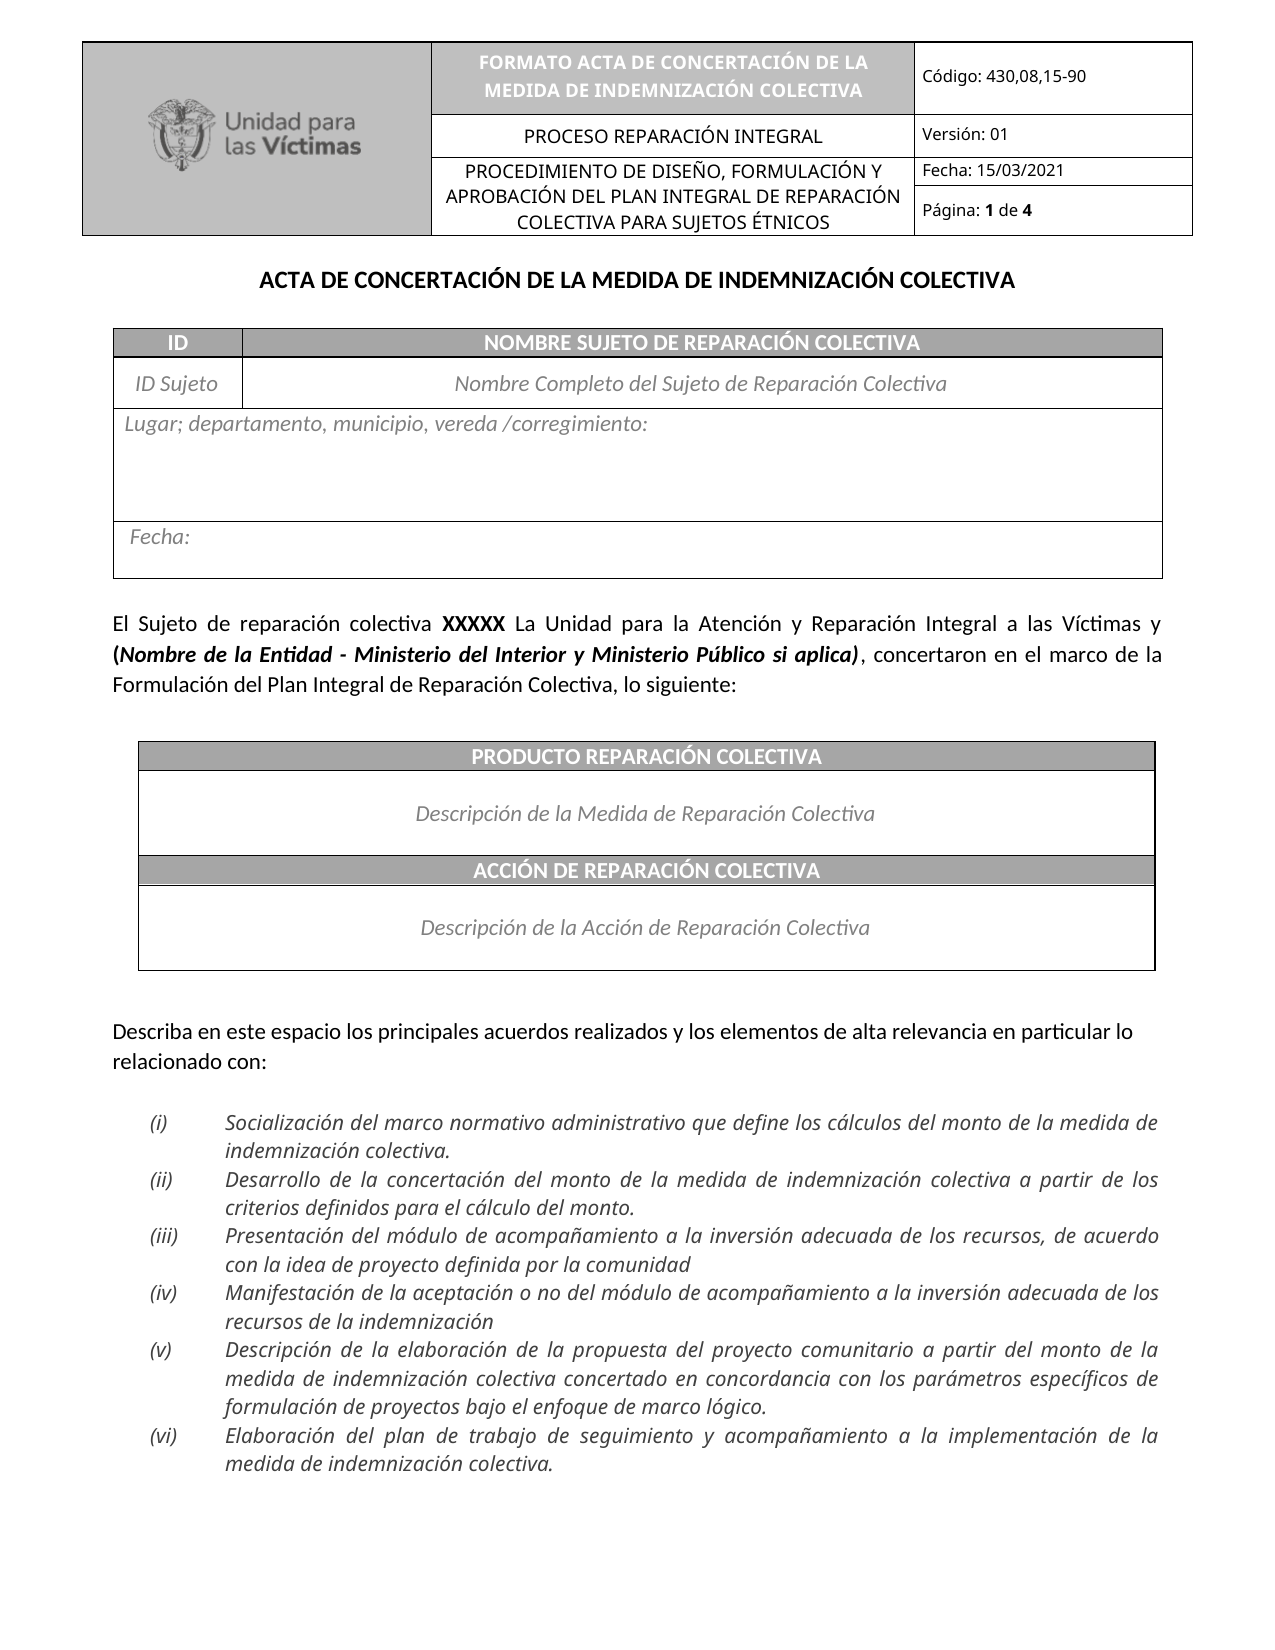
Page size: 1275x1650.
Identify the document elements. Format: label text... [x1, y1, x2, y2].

list Presentación del módulo de acompañamiento a la inversión adecuada de los recursos, de acuerdo con la idea de proyecto definida por la comunidad [150, 1222, 1163, 1278]
table_cell Descripción de la Acción de Reparación Colectiva [139, 886, 1154, 969]
table_cell ACCIÓN DE REPARACIÓN COLECTIVA [139, 856, 1154, 884]
table_cell ID Sujeto [114, 358, 242, 408]
table_cell Descripción de la Medida de Reparación Colectiva [139, 771, 1154, 855]
text ACTA DE CONCERTACIÓN DE LA MEDIDA DE INDEMNIZACIÓN COLECTIVA [112, 264, 1163, 295]
table_cell Nombre Completo del Sujeto de Reparación Colectiva [243, 358, 1162, 408]
picture [145, 96, 369, 177]
list Manifestación de la aceptación o no del módulo de acompañamiento a la inversión adecuada de los recursos de la indemnización [150, 1278, 1163, 1335]
table_cell Lugar; departamento, municipio, vereda /corregimiento: [114, 409, 1162, 521]
text Describa en este espacio los principales acuerdos realizados y los elementos de alta relevancia en particular lo relacionado con: [112, 1017, 1163, 1076]
table_cell Fecha: [114, 522, 1162, 578]
table_header PRODUCTO REPARACIÓN COLECTIVA [139, 742, 1154, 770]
table_header NOMBRE SUJETO DE REPARACIÓN COLECTIVA [243, 329, 1162, 356]
list Descripción de la elaboración de la propuesta del proyecto comunitario a partir del monto de la medida de indemnización colectiva concertado en concordancia con los parámetros específicos de formulación de proyectos bajo el enfoque de marco lógico. [150, 1335, 1163, 1421]
list Elaboración del plan de trabajo de seguimiento y acompañamiento a la implementación de la medida de indemnización colectiva. [150, 1421, 1163, 1478]
text El Sujeto de reparación colectiva XXXXX La Unidad para la Atención y Reparación Integral a las Víctimas y (Nombre de la Entidad - Ministerio del Interior y Ministerio Público si aplica), concertaron en el marco de la Formulación del Plan Integral de Reparación Colectiva, lo siguiente: [112, 609, 1163, 698]
table_header ID [114, 329, 242, 356]
list Socialización del marco normativo administrativo que define los cálculos del monto de la medida de indemnización colectiva. [150, 1108, 1163, 1165]
list Desarrollo de la concertación del monto de la medida de indemnización colectiva a partir de los criterios definidos para el cálculo del monto. [150, 1165, 1163, 1222]
